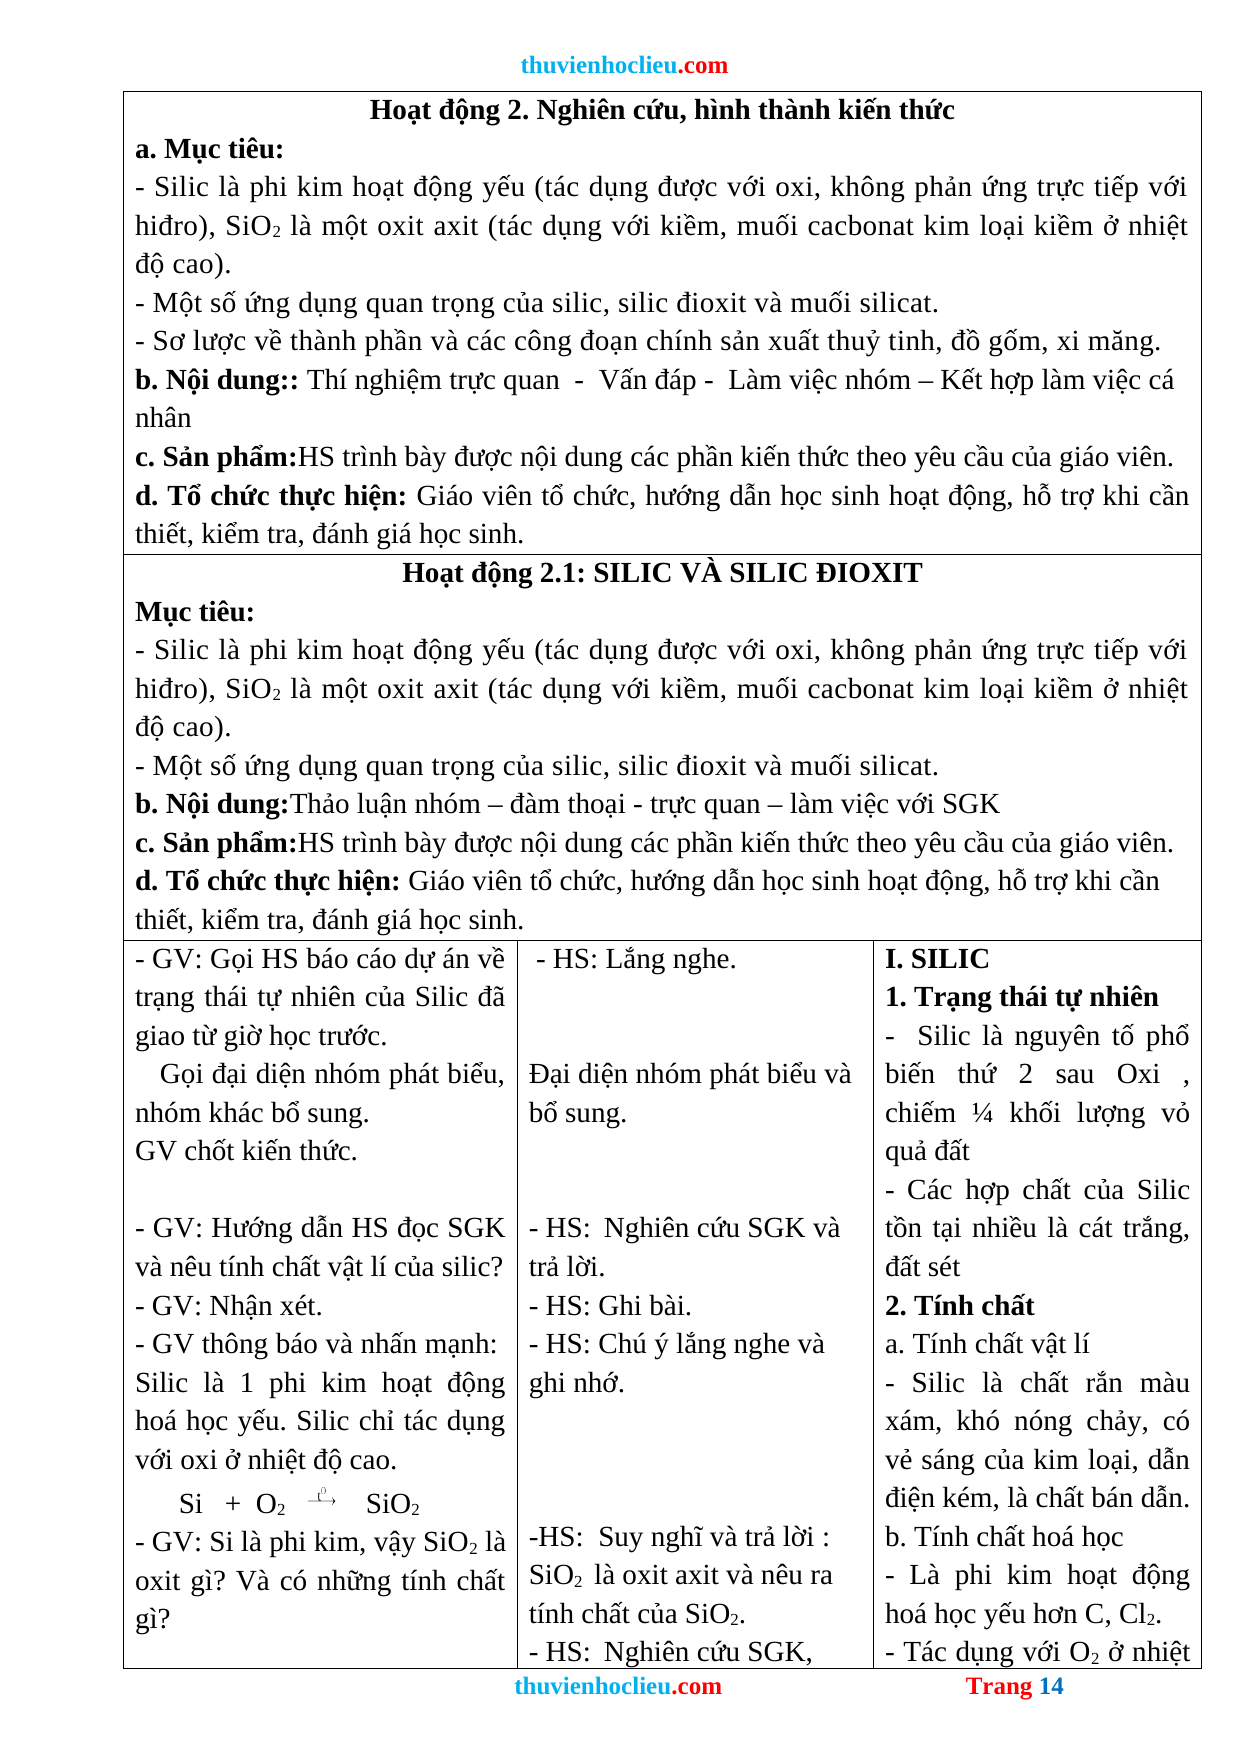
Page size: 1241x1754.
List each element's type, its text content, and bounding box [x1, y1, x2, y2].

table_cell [124, 941, 517, 1668]
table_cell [874, 941, 1201, 1668]
table_cell Hoạt động 2. Nghiên cứu, hình thành kiến thức a. Mục tiêu: - Silic là phi kim hoạt động yếu (tác dụng được với oxi, không phản ứng trực tiếp với hiđro), SiO2 là một oxit axit (tác dụng với kiềm, muối cacbonat kim loại kiềm ở nhiệt độ cao). - Một số ứng dụng quan trọng của silic, silic đioxit và muối silicat. - Sơ lược về thành phần và các công đoạn chính sản xuất thuỷ tinh, đồ gốm, xi măng. b. Nội dung:: Thí nghiệm trực quan - Vấn đáp - Làm việc nhóm – Kết hợp làm việc cá nhân c. Sản phẩm:HS trình bày được nội dung các phần kiến thức theo yêu cầu của giáo viên. d. Tổ chức thực hiện: Giáo viên tổ chức, hướng dẫn học sinh hoạt động, hỗ trợ khi cần thiết, kiểm tra, đánh giá học sinh. [124, 92, 1201, 554]
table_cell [518, 941, 873, 1668]
table_cell Hoạt động 2.1: SILIC VÀ SILIC ĐIOXIT Mục tiêu: - Silic là phi kim hoạt động yếu (tác dụng được với oxi, không phản ứng trực tiếp với hiđro), SiO2 là một oxit axit (tác dụng với kiềm, muối cacbonat kim loại kiềm ở nhiệt độ cao). - Một số ứng dụng quan trọng của silic, silic đioxit và muối silicat. b. Nội dung:Thảo luận nhóm – đàm thoại - trực quan – làm việc với SGK c. Sản phẩm:HS trình bày được nội dung các phần kiến thức theo yêu cầu của giáo viên. d. Tổ chức thực hiện: Giáo viên tổ chức, hướng dẫn học sinh hoạt động, hỗ trợ khi cần thiết, kiểm tra, đánh giá học sinh. [124, 555, 1201, 940]
